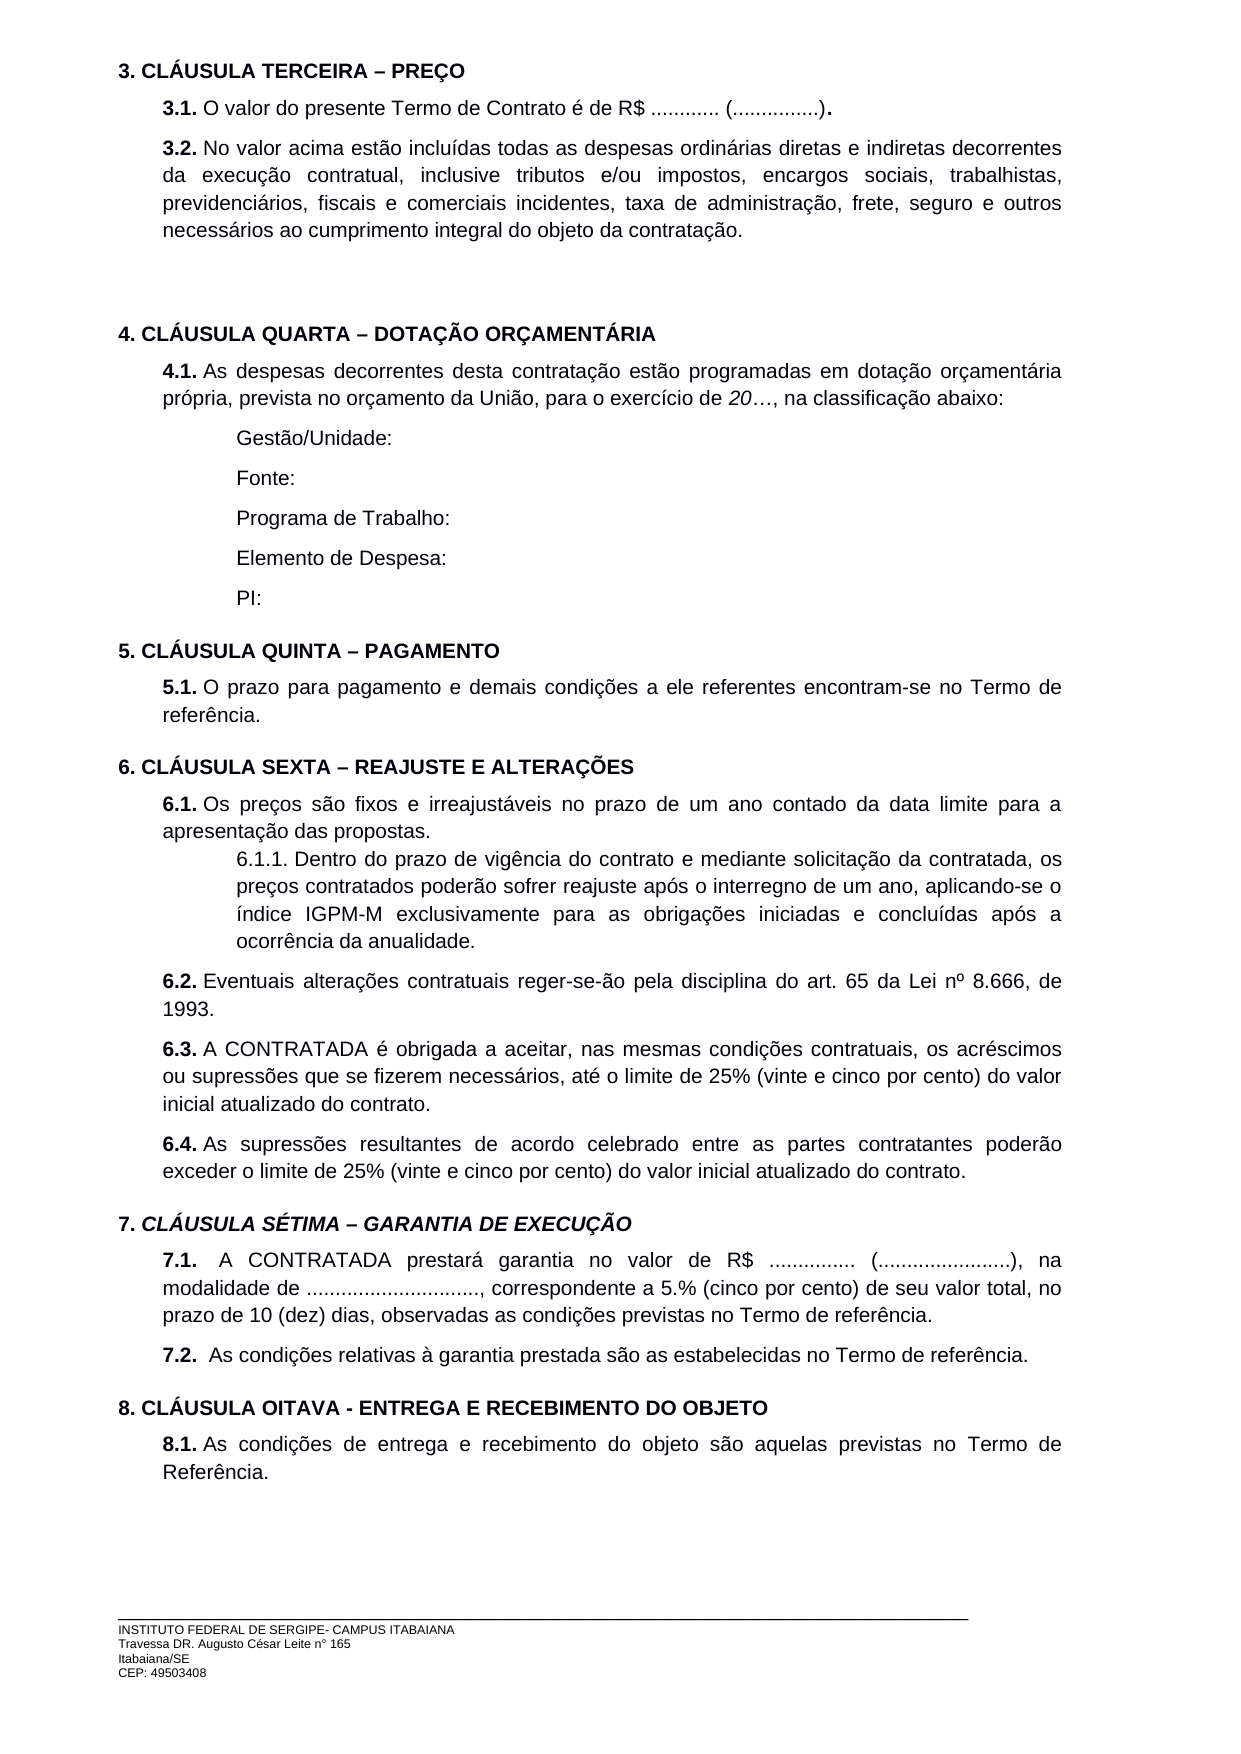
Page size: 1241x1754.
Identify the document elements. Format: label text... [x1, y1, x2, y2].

list As condições relativas à garantia prestada são as estabelecidas no Termo de referência. [162, 1343, 1063, 1367]
text PI: [236, 586, 1063, 610]
list A CONTRATADA é obrigada a aceitar, nas mesmas condições contratuais, os acréscimos ou supressões que se fizerem necessários, até o limite de 25% (vinte e cinco por cento) do valor inicial atualizado do contrato. [162, 1037, 1063, 1116]
list A CONTRATADA prestará garantia no valor de R$ ............... (.......................), na modalidade de .............................., correspondente a 5.% (cinco por cento) de seu valor total, no prazo de 10 (dez) dias, observadas as condições previstas no Termo de referência. [162, 1248, 1063, 1327]
list As despesas decorrentes desta contratação estão programadas em dotação orçamentária própria, prevista no orçamento da União, para o exercício de 20…, na classificação abaixo: [162, 359, 1063, 410]
list Os preços são fixos e irreajustáveis no prazo de um ano contado da data limite para a apresentação das propostas. [162, 792, 1063, 843]
list CLÁUSULA QUINTA – PAGAMENTO [118, 639, 1063, 663]
list CLÁUSULA OITAVA - ENTREGA E RECEBIMENTO DO OBJETO [118, 1396, 1063, 1419]
text Fonte: [236, 466, 1063, 490]
text Programa de Trabalho: [236, 506, 1063, 530]
list No valor acima estão incluídas todas as despesas ordinárias diretas e indiretas decorrentes da execução contratual, inclusive tributos e/ou impostos, encargos sociais, trabalhistas, previdenciários, fiscais e comerciais incidentes, taxa de administração, frete, seguro e outros necessários ao cumprimento integral do objeto da contratação. [162, 136, 1063, 242]
list CLÁUSULA SEXTA – REAJUSTE E ALTERAÇÕES [118, 755, 1063, 779]
list CLÁUSULA SÉTIMA – GARANTIA DE EXECUÇÃO [118, 1212, 1063, 1236]
text Elemento de Despesa: [236, 546, 1063, 570]
list Eventuais alterações contratuais reger-se-ão pela disciplina do art. 65 da Lei nº 8.666, de 1993. [162, 969, 1063, 1021]
list CLÁUSULA TERCEIRA – PREÇO [118, 59, 1063, 83]
list O valor do presente Termo de Contrato é de R$ ............ (...............). [162, 96, 1063, 119]
list Dentro do prazo de vigência do contrato e mediante solicitação da contratada, os preços contratados poderão sofrer reajuste após o interregno de um ano, aplicando-se o índice IGPM-M exclusivamente para as obrigações iniciadas e concluídas após a ocorrência da anualidade. [236, 847, 1063, 953]
list CLÁUSULA QUARTA – DOTAÇÃO ORÇAMENTÁRIA [118, 322, 1063, 346]
list As supressões resultantes de acordo celebrado entre as partes contratantes poderão exceder o limite de 25% (vinte e cinco por cento) do valor inicial atualizado do contrato. [162, 1132, 1063, 1183]
text Gestão/Unidade: [236, 426, 1063, 450]
list As condições de entrega e recebimento do objeto são aquelas previstas no Termo de Referência. [162, 1432, 1063, 1483]
list O prazo para pagamento e demais condições a ele referentes encontram-se no Termo de referência. [162, 675, 1063, 727]
